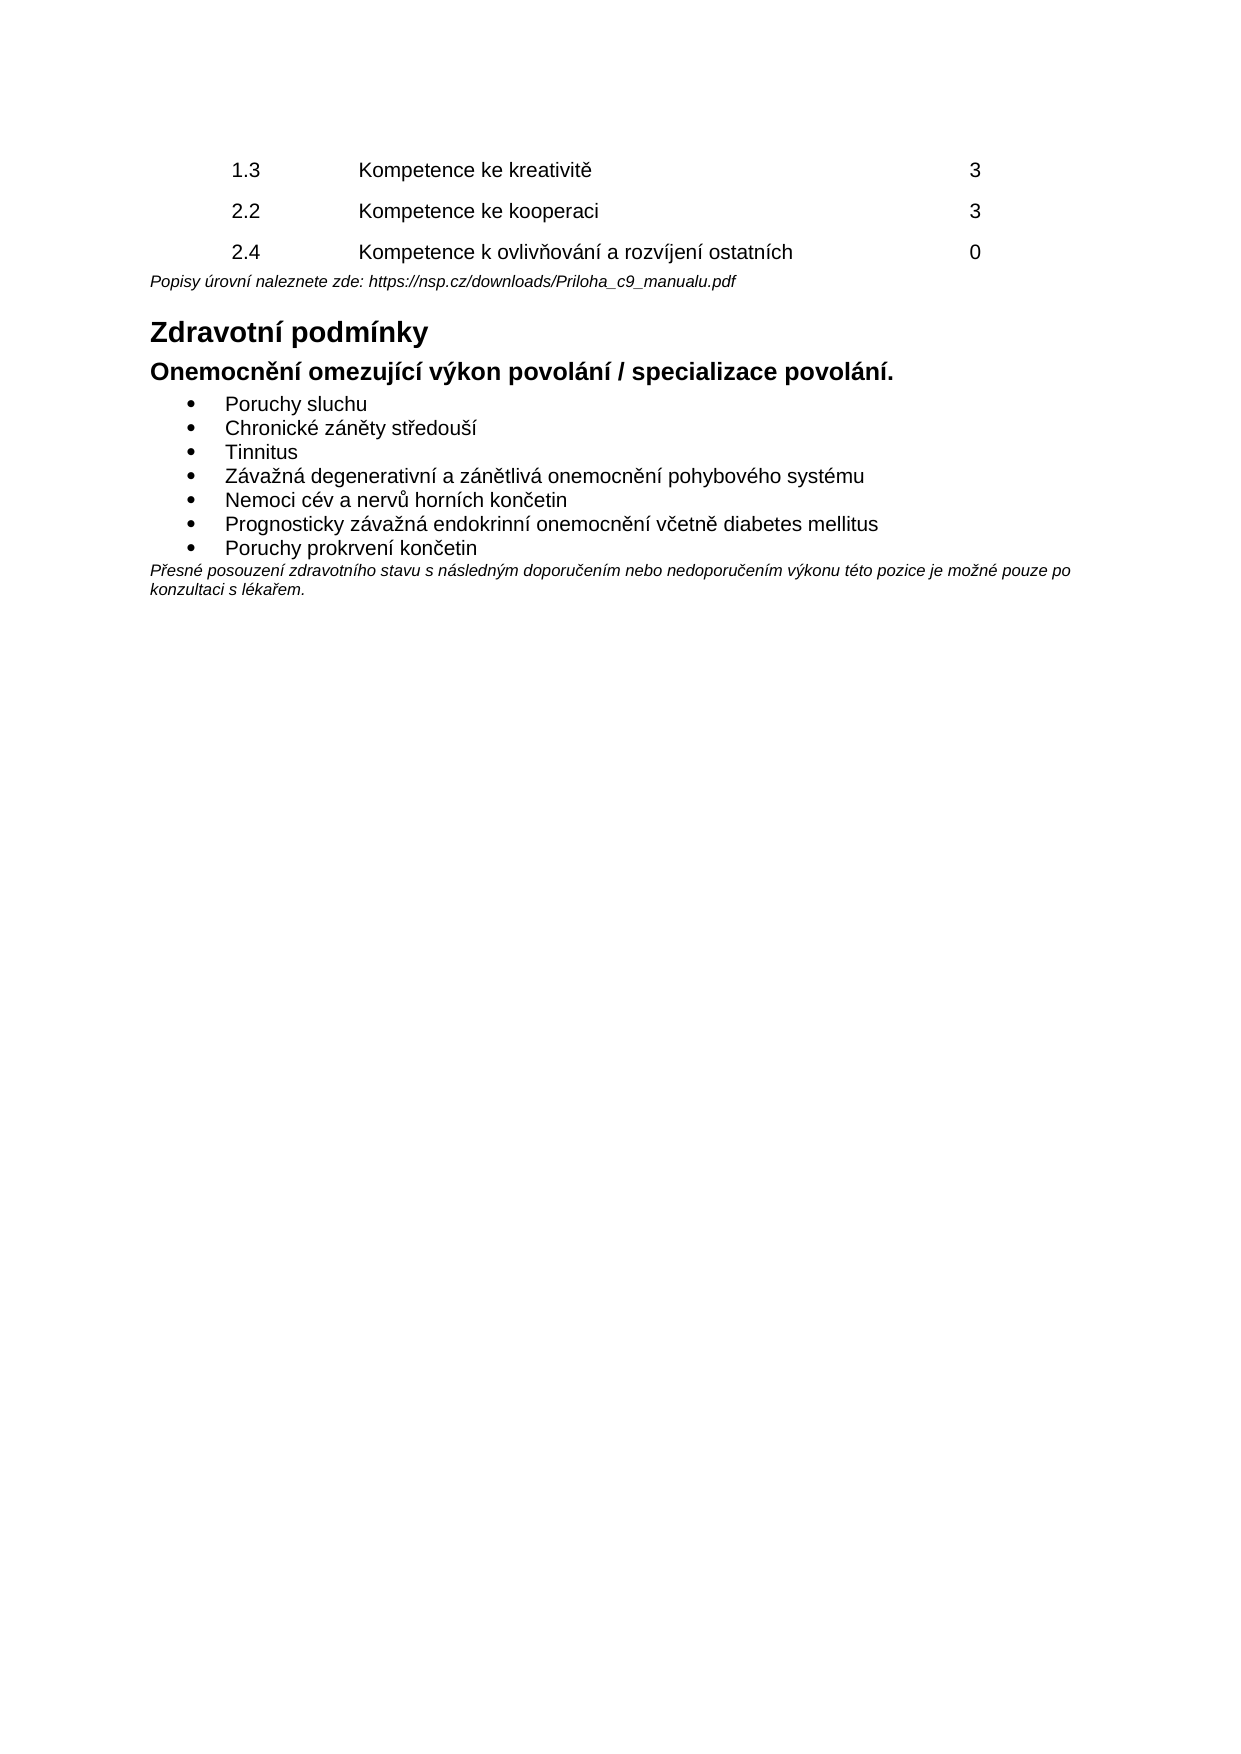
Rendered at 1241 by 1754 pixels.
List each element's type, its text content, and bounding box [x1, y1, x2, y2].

text Přesné posouzení zdravotního stavu s následným doporučením nebo nedoporučením výkonu této pozice je možné pouze po konzultaci s lékařem. [150, 560, 1090, 599]
table_cell Kompetence k ovlivňování a rozvíjení ostatních [350, 231, 871, 272]
table_cell 0 [871, 231, 1079, 272]
subtitle Zdravotní podmínky [150, 315, 1090, 348]
table_cell Kompetence ke kooperaci [350, 191, 871, 231]
table_cell 1.3 [142, 150, 350, 191]
text Popisy úrovní naleznete zde: https://nsp.cz/downloads/Priloha_c9_manualu.pdf [150, 272, 1090, 291]
list Prognosticky závažná endokrinní onemocnění včetně diabetes mellitus [187, 512, 1090, 536]
table_cell 3 [871, 150, 1079, 191]
list Chronické záněty středouší [187, 416, 1090, 440]
list Nemoci cév a nervů horních končetin [187, 488, 1090, 512]
table_cell 2.2 [142, 191, 350, 231]
list Závažná degenerativní a zánětlivá onemocnění pohybového systému [187, 464, 1090, 488]
table_cell Kompetence ke kreativitě [350, 150, 871, 191]
table_cell 2.4 [142, 231, 350, 272]
list Poruchy sluchu [187, 392, 1090, 416]
table_cell 3 [871, 191, 1079, 231]
list Poruchy prokrvení končetin [187, 536, 1090, 560]
list Tinnitus [187, 440, 1090, 464]
subtitle Onemocnění omezující výkon povolání / specializace povolání. [150, 357, 1090, 386]
